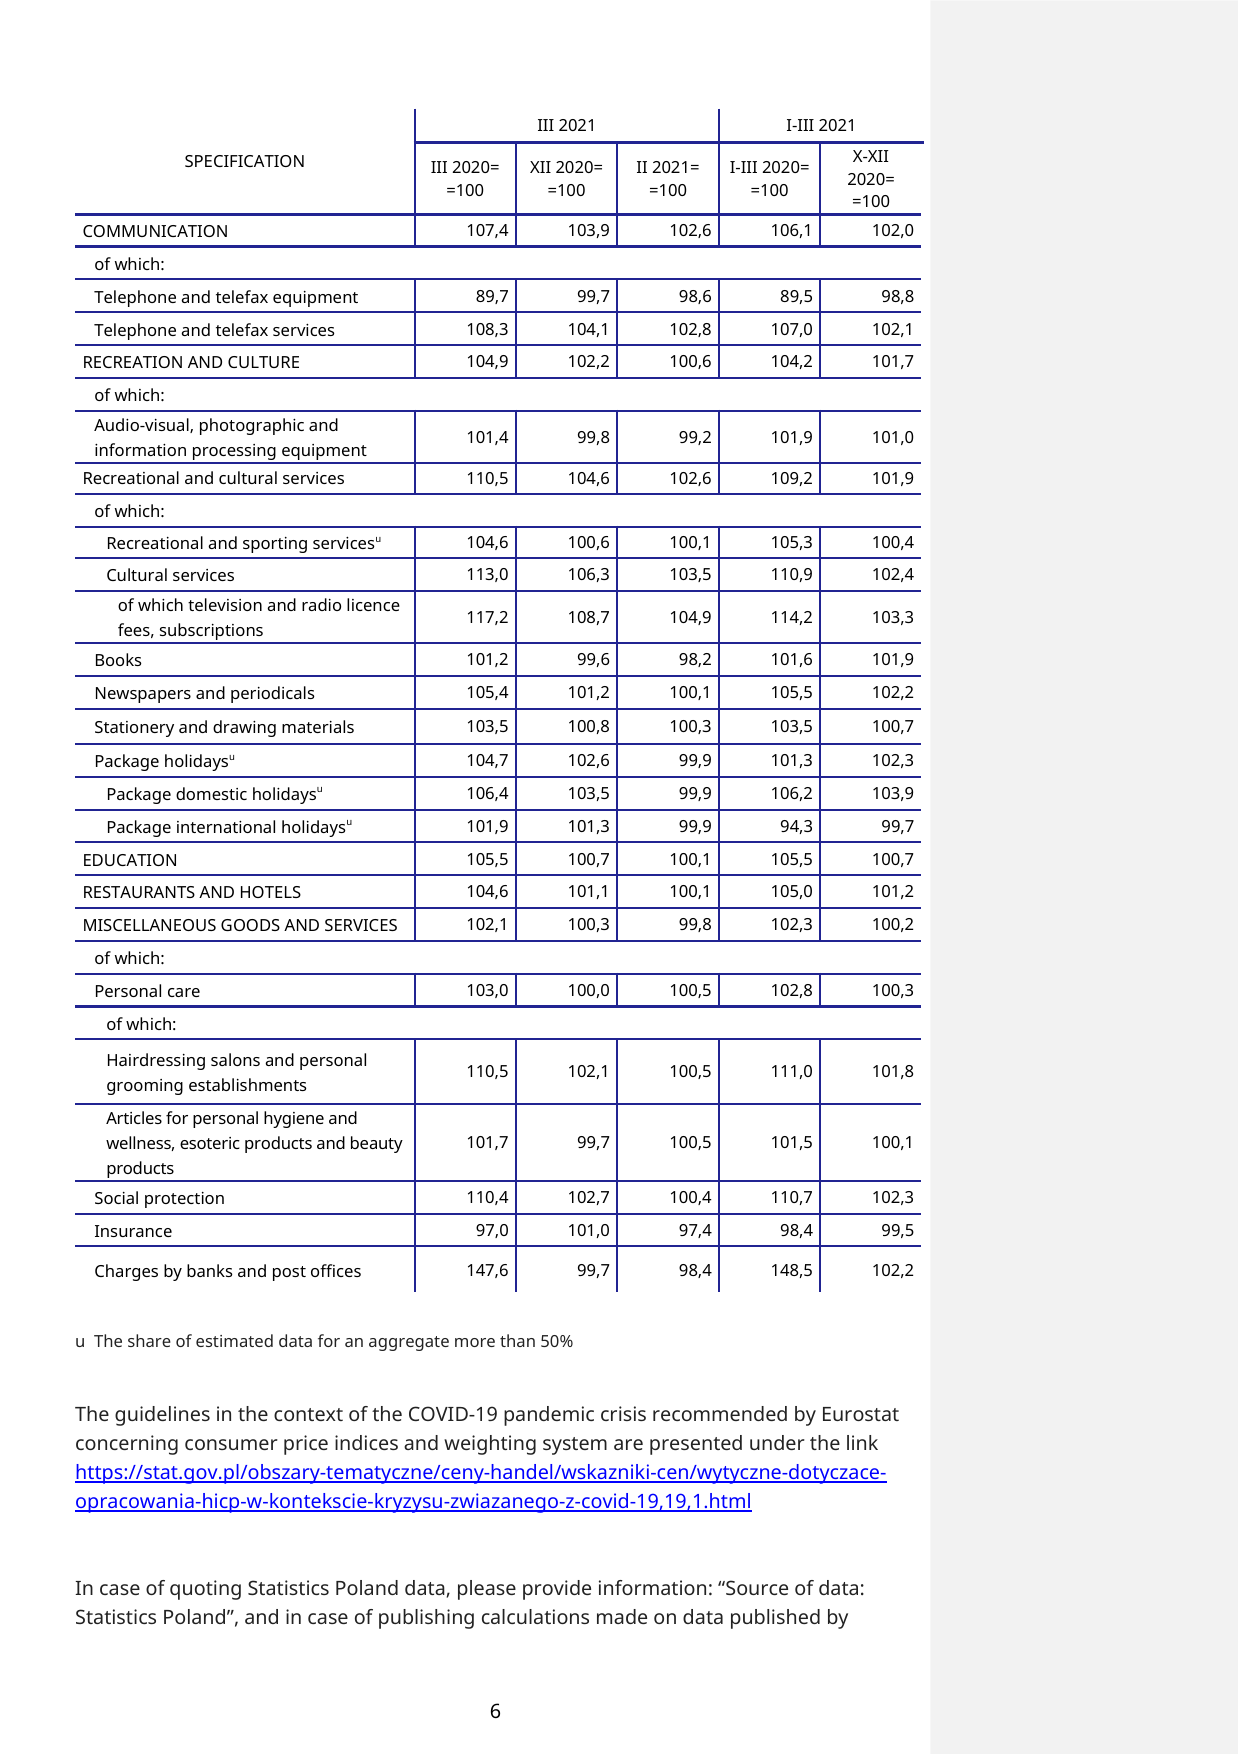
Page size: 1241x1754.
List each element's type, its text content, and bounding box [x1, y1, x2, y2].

table_cell 101,9 [821, 464, 921, 493]
table_cell [415, 248, 516, 278]
table_cell EDUCATION [75, 843, 414, 874]
table_cell 99,7 [517, 1247, 616, 1292]
text The guidelines in the context of the COVID-19 pandemic crisis recommended by Eurostat concerning consumer price indices and weighting system are presented under the link https://stat.gov.pl/obszary-tematyczne/ceny-handel/wskazniki-cen/wytyczne-dotyczace-opracowania-hicp-w-kontekscie-kryzysu-zwiazanego-z-covid-19,19,1.html [75, 1400, 915, 1514]
table_cell Audio-visual, photographic and information processing equipment [75, 412, 414, 462]
table_cell 100,7 [517, 843, 616, 874]
table_cell 102,2 [821, 1247, 921, 1292]
table_cell 110,7 [720, 1182, 819, 1212]
table_cell 89,7 [416, 280, 515, 311]
table_cell 101,0 [821, 412, 921, 462]
table_cell 102,2 [517, 346, 616, 377]
table_cell 106,2 [720, 778, 819, 808]
table_cell 101,9 [821, 644, 921, 674]
table_cell 99,5 [821, 1215, 921, 1245]
table_cell 100,0 [517, 975, 616, 1005]
table_cell [617, 495, 719, 526]
table_cell 101,3 [517, 811, 616, 841]
table_cell RECREATION AND CULTURE [75, 346, 414, 377]
table_cell [820, 379, 921, 409]
table_cell 147,6 [416, 1247, 515, 1292]
table_cell 102,0 [821, 216, 921, 245]
table_cell [415, 1008, 516, 1038]
table_cell 97,0 [416, 1215, 515, 1245]
table_cell 99,7 [821, 811, 921, 841]
table_cell 99,9 [618, 778, 718, 808]
table_cell RESTAURANTS AND HOTELS [75, 876, 414, 907]
table_cell 100,4 [618, 1182, 718, 1212]
table_cell [516, 1008, 617, 1038]
table_cell 102,1 [416, 909, 515, 940]
table_cell 101,9 [720, 412, 819, 462]
table_cell 101,9 [416, 811, 515, 841]
table_cell XII 2020= =100 [517, 144, 616, 213]
table_cell 101,7 [821, 346, 921, 377]
table_cell 105,4 [416, 677, 515, 707]
table_cell [516, 495, 617, 526]
table_cell 98,4 [720, 1215, 819, 1245]
table_header SPECIFICATION [75, 109, 414, 213]
table_cell 97,4 [618, 1215, 718, 1245]
table_cell 104,7 [416, 745, 515, 776]
table_cell 117,2 [416, 592, 515, 642]
table_cell 99,8 [618, 909, 718, 940]
table_cell 101,0 [517, 1215, 616, 1245]
table_cell 102,3 [821, 1182, 921, 1212]
table_cell 103,0 [416, 975, 515, 1005]
table_cell 99,7 [517, 1105, 616, 1179]
table_cell 94,3 [720, 811, 819, 841]
table_cell 100,7 [821, 843, 921, 874]
table_cell 105,5 [720, 843, 819, 874]
table_cell 100,1 [821, 1105, 921, 1179]
table_cell 100,6 [517, 528, 616, 557]
table_cell 107,4 [416, 216, 515, 245]
table_cell [820, 1008, 921, 1038]
table_cell 99,8 [517, 412, 616, 462]
table_cell [516, 942, 617, 972]
table_cell 102,4 [821, 559, 921, 590]
table_cell [516, 379, 617, 409]
table_cell [820, 942, 921, 972]
table_cell 105,5 [416, 843, 515, 874]
table_cell 114,2 [720, 592, 819, 642]
table_cell [415, 942, 516, 972]
table_cell 100,5 [618, 1040, 718, 1102]
table_cell 102,3 [821, 745, 921, 776]
table_cell Package international holidaysu [75, 811, 414, 841]
table_cell 100,2 [821, 909, 921, 940]
table_cell 104,6 [517, 464, 616, 493]
table_cell 104,9 [416, 346, 515, 377]
table_cell 107,0 [720, 313, 819, 344]
table_cell Recreational and cultural services [75, 464, 414, 493]
table_cell 89,5 [720, 280, 819, 311]
table_cell [719, 942, 820, 972]
table_cell Articles for personal hygiene and wellness, esoteric products and beauty products [75, 1105, 414, 1179]
table_cell of which: [75, 1008, 414, 1038]
table_cell Telephone and telefax services [75, 313, 414, 344]
table_cell 100,7 [821, 710, 921, 743]
table_cell Package domestic holidaysu [75, 778, 414, 808]
table_cell Charges by banks and post offices [75, 1247, 414, 1292]
table_cell 105,5 [720, 677, 819, 707]
table_cell 101,8 [821, 1040, 921, 1102]
table_cell [719, 495, 820, 526]
table_cell 100,3 [821, 975, 921, 1005]
table_cell 101,7 [416, 1105, 515, 1179]
table_cell 102,8 [720, 975, 819, 1005]
table_cell 106,3 [517, 559, 616, 590]
table_cell Telephone and telefax equipment [75, 280, 414, 311]
table_cell 101,6 [720, 644, 819, 674]
table_cell of which: [75, 942, 414, 972]
table_cell [415, 495, 516, 526]
table_cell [820, 248, 921, 278]
table_cell 100,8 [517, 710, 616, 743]
table_cell III 2020= =100 [416, 144, 515, 213]
table_cell 102,3 [720, 909, 819, 940]
table_cell [617, 379, 719, 409]
table_cell 100,1 [618, 876, 718, 907]
table_cell [719, 248, 820, 278]
table_cell [617, 248, 719, 278]
table_cell [415, 379, 516, 409]
table_cell Newspapers and periodicals [75, 677, 414, 707]
table_cell 102,1 [821, 313, 921, 344]
table_cell Package holidaysu [75, 745, 414, 776]
table_cell Personal care [75, 975, 414, 1005]
table_cell 100,1 [618, 843, 718, 874]
table_cell [516, 248, 617, 278]
table_cell Recreational and sporting servicesu [75, 528, 414, 557]
table_cell 148,5 [720, 1247, 819, 1292]
table_cell Social protection [75, 1182, 414, 1212]
table_cell 104,1 [517, 313, 616, 344]
table_cell 100,5 [618, 1105, 718, 1179]
table_cell 103,5 [517, 778, 616, 808]
table_cell X-XII 2020= =100 [821, 144, 921, 213]
table_cell of which: [75, 248, 414, 278]
table_cell [617, 942, 719, 972]
table_cell 100,6 [618, 346, 718, 377]
table_cell 102,8 [618, 313, 718, 344]
table_cell 101,2 [416, 644, 515, 674]
table_cell 110,5 [416, 464, 515, 493]
table_cell 100,5 [618, 975, 718, 1005]
table_cell [617, 1008, 719, 1038]
table_cell 98,6 [618, 280, 718, 311]
table_cell 100,1 [618, 677, 718, 707]
table_cell 106,1 [720, 216, 819, 245]
table_cell Stationery and drawing materials [75, 710, 414, 743]
table_cell MISCELLANEOUS GOODS AND SERVICES [75, 909, 414, 940]
table_cell of which television and radio licence fees, subscriptions [75, 592, 414, 642]
table_cell 100,3 [517, 909, 616, 940]
table_cell 103,5 [416, 710, 515, 743]
table_cell 100,3 [618, 710, 718, 743]
table_cell 111,0 [720, 1040, 819, 1102]
table_cell COMMUNICATION [75, 216, 414, 245]
table_cell 99,9 [618, 811, 718, 841]
table_cell 99,2 [618, 412, 718, 462]
table_cell 105,3 [720, 528, 819, 557]
table_cell 98,8 [821, 280, 921, 311]
table_cell 103,5 [618, 559, 718, 590]
table_cell 101,4 [416, 412, 515, 462]
table_cell 104,2 [720, 346, 819, 377]
table_cell 109,2 [720, 464, 819, 493]
table_cell Hairdressing salons and personal grooming establishments [75, 1040, 414, 1102]
table_cell 106,4 [416, 778, 515, 808]
table_cell 99,7 [517, 280, 616, 311]
table_cell 100,1 [618, 528, 718, 557]
table_header III 2021 [416, 109, 718, 141]
table_cell 108,3 [416, 313, 515, 344]
text u The share of estimated data for an aggregate more than 50% [75, 1329, 915, 1352]
table_cell 110,5 [416, 1040, 515, 1102]
table_cell 102,7 [517, 1182, 616, 1212]
table_cell 104,9 [618, 592, 718, 642]
table_cell of which: [75, 379, 414, 409]
table_cell 103,3 [821, 592, 921, 642]
table_cell 99,9 [618, 745, 718, 776]
table_cell 98,2 [618, 644, 718, 674]
table_cell [719, 1008, 820, 1038]
table_cell 105,0 [720, 876, 819, 907]
table_cell Books [75, 644, 414, 674]
table_cell 98,4 [618, 1247, 718, 1292]
table_cell 102,6 [618, 464, 718, 493]
table_cell 113,0 [416, 559, 515, 590]
table_cell 101,3 [720, 745, 819, 776]
table_cell 100,4 [821, 528, 921, 557]
table_cell Insurance [75, 1215, 414, 1245]
table_cell [820, 495, 921, 526]
table_cell I-III 2020= =100 [720, 144, 819, 213]
table_cell 101,2 [517, 677, 616, 707]
table_cell 101,5 [720, 1105, 819, 1179]
table_cell 104,6 [416, 876, 515, 907]
table_cell 110,4 [416, 1182, 515, 1212]
table_cell 99,6 [517, 644, 616, 674]
table_cell of which: [75, 495, 414, 526]
table_cell 101,1 [517, 876, 616, 907]
table_header I-III 2021 [720, 109, 924, 141]
table_cell [719, 379, 820, 409]
table_cell Cultural services [75, 559, 414, 590]
table_cell 103,5 [720, 710, 819, 743]
table_cell II 2021= =100 [618, 144, 718, 213]
table_cell 102,6 [618, 216, 718, 245]
table_cell 102,6 [517, 745, 616, 776]
table_cell 102,1 [517, 1040, 616, 1102]
table_cell 102,2 [821, 677, 921, 707]
table_cell 110,9 [720, 559, 819, 590]
table_cell 104,6 [416, 528, 515, 557]
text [75, 1574, 915, 1631]
table_cell 101,2 [821, 876, 921, 907]
table_cell 108,7 [517, 592, 616, 642]
table_cell 103,9 [517, 216, 616, 245]
table_cell 103,9 [821, 778, 921, 808]
